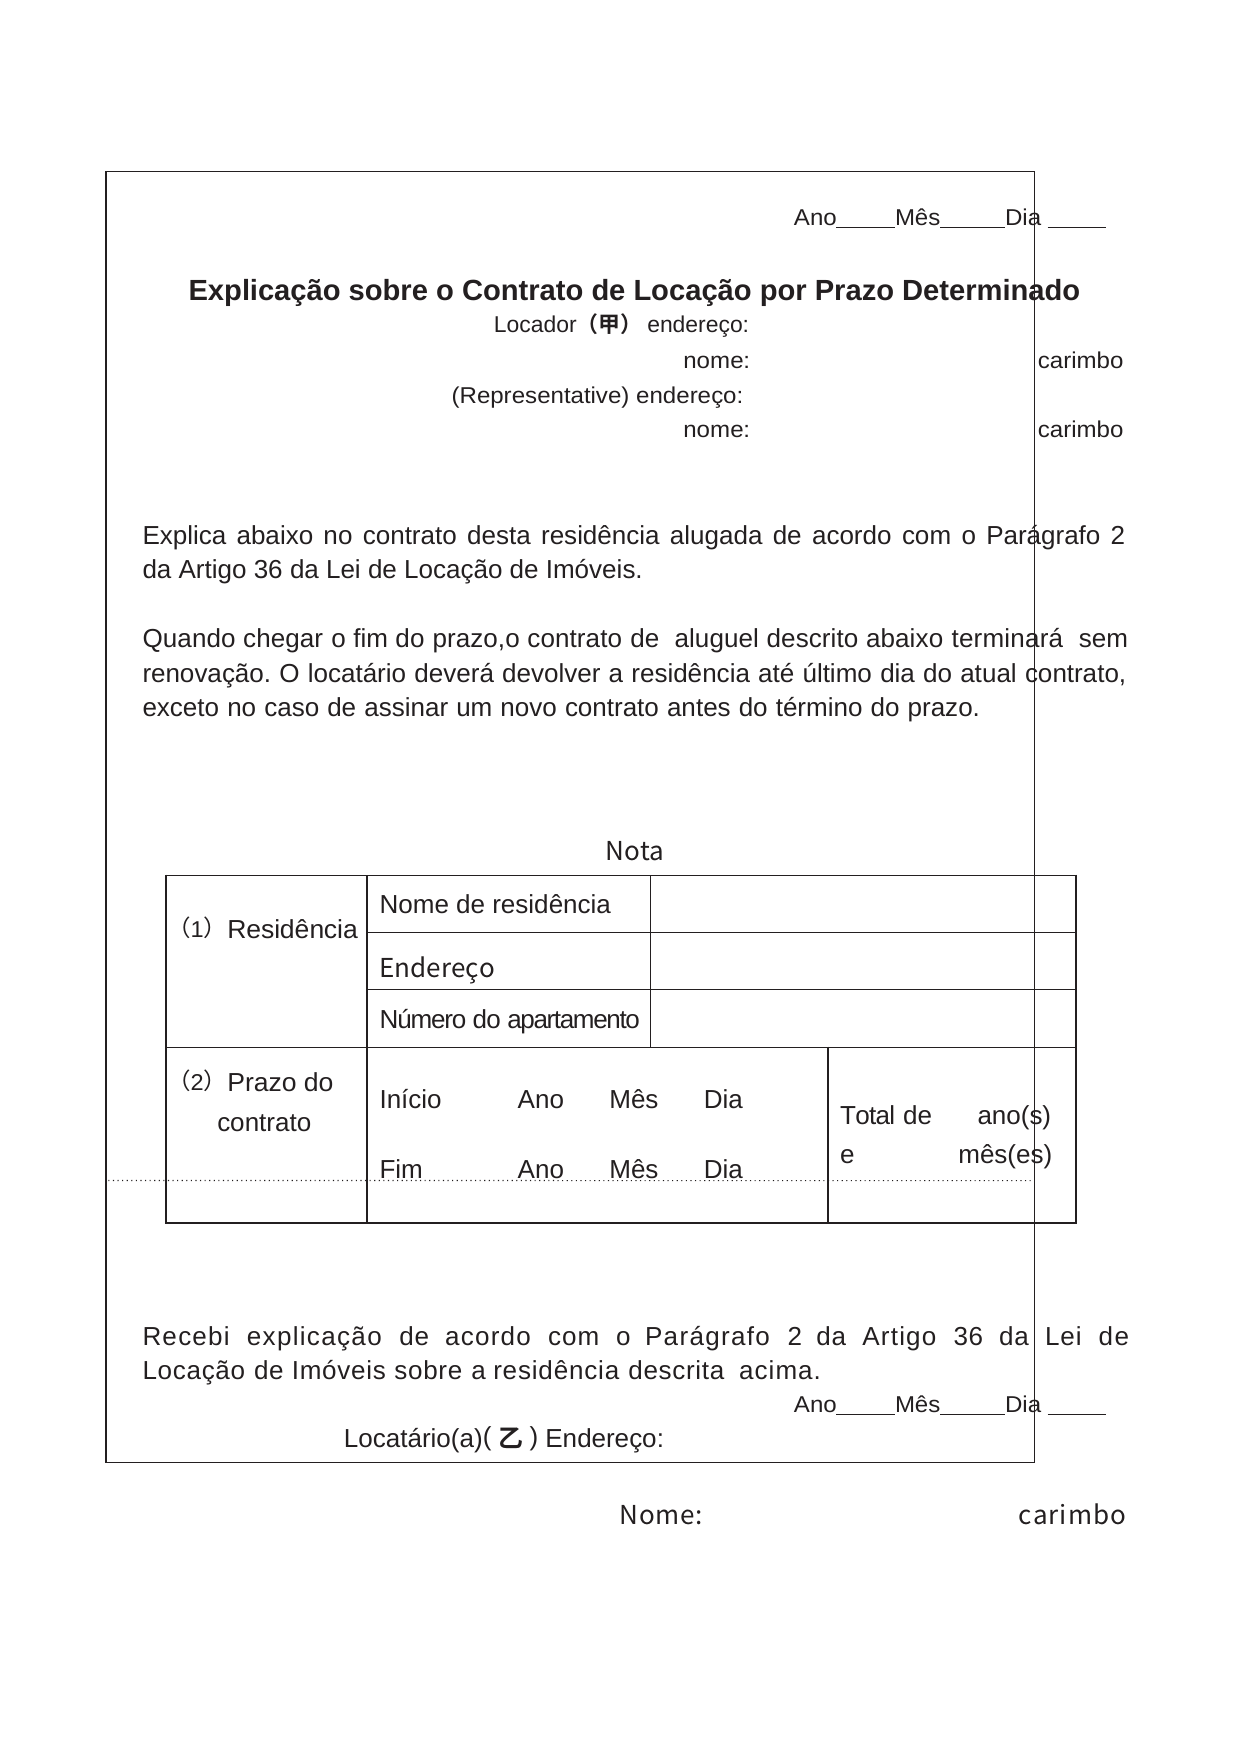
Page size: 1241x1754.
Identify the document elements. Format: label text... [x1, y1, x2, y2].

table_cell Número do apartamento [368, 990, 650, 1047]
table_cell [651, 990, 1075, 1047]
text (Representative) endereço: [451, 382, 1140, 408]
table_header Nome de residência [368, 876, 650, 932]
text Nota [186, 831, 1084, 868]
text Quando chegar o fim do prazo,o contrato de aluguel descrito abaixo terminará sem renovação. O locatário deverá devolver a residência até último dia do atual contrato, exceto no caso de assinar um novo contrato antes do término do prazo. [142, 623, 1128, 722]
table_cell （2）Prazo do contrato [167, 1048, 366, 1222]
text Nome: carimbo [619, 1494, 1140, 1532]
table_header [651, 876, 1075, 932]
table_header （1）Residência [167, 876, 366, 1047]
text Ano Mês Dia [794, 204, 1140, 230]
text Ano Mês Dia [794, 1391, 1140, 1418]
text Explicação sobre o Contrato de Locação por Prazo Determinado [186, 272, 1083, 306]
text nome: carimbo [683, 416, 1140, 443]
table_cell [651, 933, 1075, 989]
text Explica abaixo no contrato desta residência alugada de acordo com o Parágrafo 2 da Artigo 36 da Lei de Locação de Imóveis. [142, 520, 1127, 584]
text Locatário(a)( 乙 ) Endereço: [344, 1418, 1140, 1454]
table_cell Início Ano Mês Dia Fim Ano Mês Dia [368, 1048, 827, 1222]
table_cell Total de ano(s) e mês(es) [829, 1048, 1075, 1222]
table_cell Endereço [368, 933, 650, 989]
text Recebi explicação de acordo com o Parágrafo 2 da Artigo 36 da Lei de Locação de Imóveis sobre a residência descrita acima. [142, 1321, 1130, 1385]
text Locador（甲） endereço: [159, 307, 1083, 338]
text nome: carimbo [683, 347, 1140, 373]
